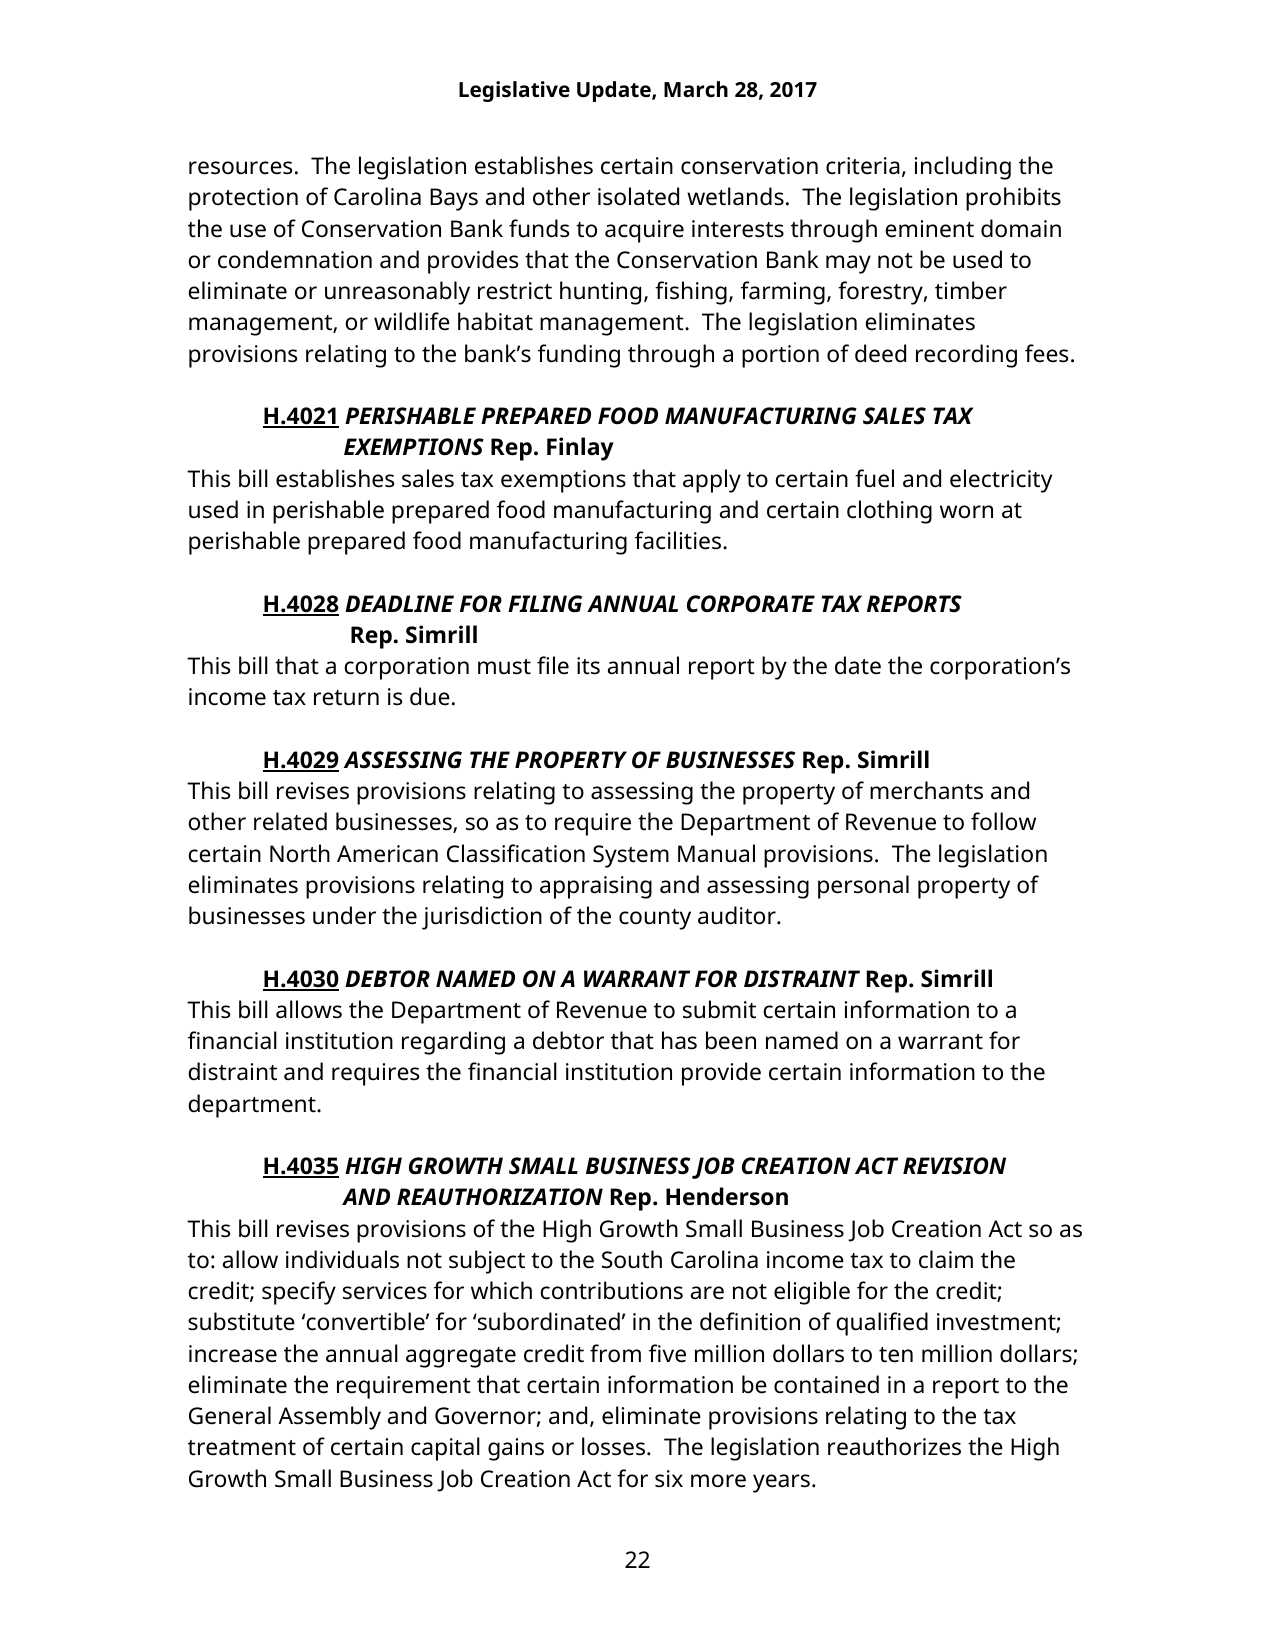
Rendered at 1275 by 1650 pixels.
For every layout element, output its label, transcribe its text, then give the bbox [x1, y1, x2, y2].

text This bill allows the Department of Revenue to submit certain information to a financial institution regarding a debtor that has been named on a warrant for distraint and requires the financial institution provide certain information to the department. [187, 994, 1087, 1119]
text H.4021 PERISHABLE PREPARED FOOD MANUFACTURING SALES TAX [187, 400, 1087, 431]
text H.4035 HIGH GROWTH SMALL BUSINESS JOB CREATION ACT REVISION [187, 1150, 1087, 1181]
text This bill revises provisions relating to assessing the property of merchants and other related businesses, so as to require the Department of Revenue to follow certain North American Classification System Manual provisions. The legislation eliminates provisions relating to appraising and assessing personal property of businesses under the jurisdiction of the county auditor. [187, 775, 1087, 931]
text H.4030 DEBTOR NAMED ON A WARRANT FOR DISTRAINT Rep. Simrill [187, 962, 1087, 994]
text EXEMPTIONS Rep. Finlay [187, 431, 1087, 462]
text H.4028 DEADLINE FOR FILING ANNUAL CORPORATE TAX REPORTS [187, 587, 1087, 619]
text This bill establishes sales tax exemptions that apply to certain fuel and electricity used in perishable prepared food manufacturing and certain clothing worn at perishable prepared food manufacturing facilities. [187, 462, 1087, 556]
text H.4029 ASSESSING THE PROPERTY OF BUSINESSES Rep. Simrill [187, 744, 1087, 775]
text AND REAUTHORIZATION Rep. Henderson [187, 1181, 1087, 1212]
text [187, 150, 1087, 369]
text This bill revises provisions of the High Growth Small Business Job Creation Act so as to: allow individuals not subject to the South Carolina income tax to claim the credit; specify services for which contributions are not eligible for the credit; substitute ‘convertible’ for ‘subordinated’ in the definition of qualified investment; increase the annual aggregate credit from five million dollars to ten million dollars; eliminate the requirement that certain information be contained in a report to the General Assembly and Governor; and, eliminate provisions relating to the tax treatment of certain capital gains or losses. The legislation reauthorizes the High Growth Small Business Job Creation Act for six more years. [187, 1212, 1087, 1494]
text Rep. Simrill [187, 619, 1087, 650]
text This bill that a corporation must file its annual report by the date the corporation’s income tax return is due. [187, 650, 1087, 712]
